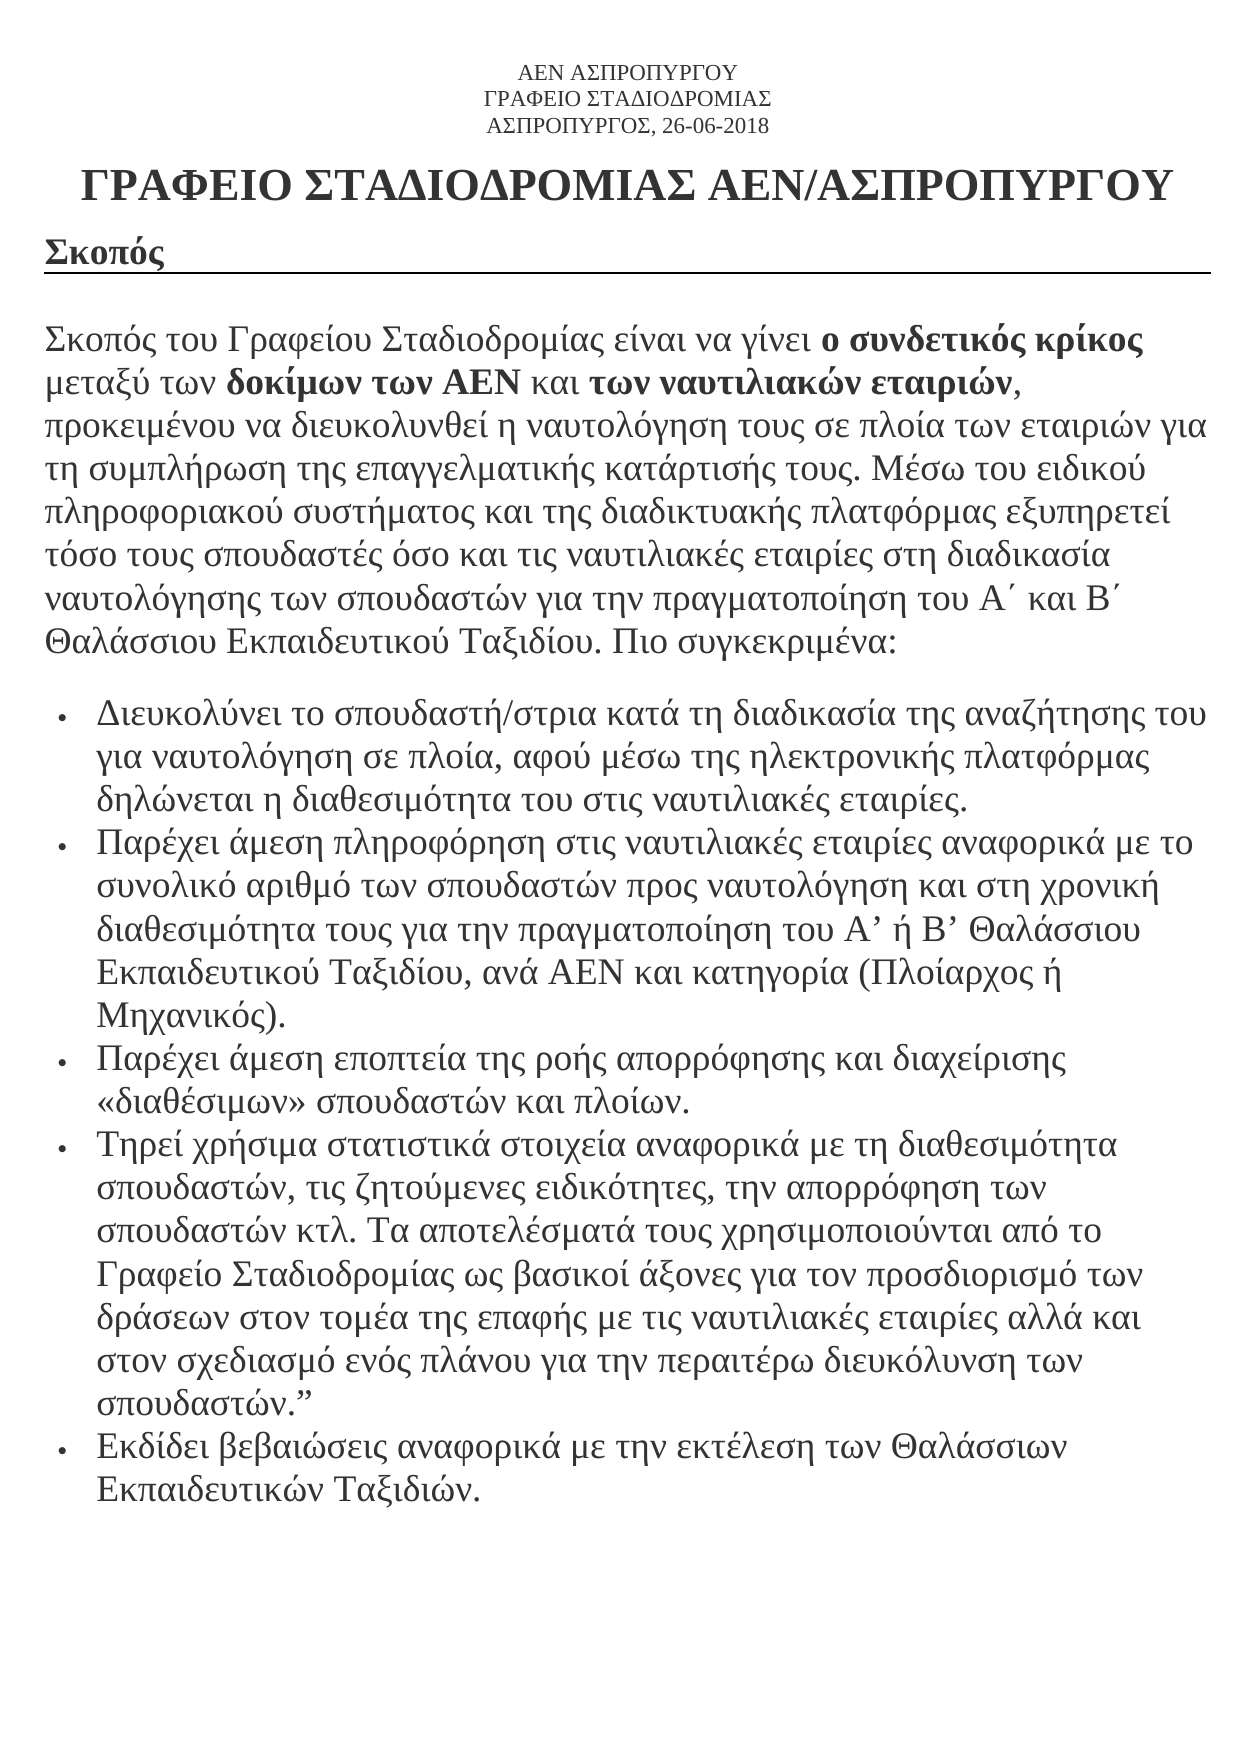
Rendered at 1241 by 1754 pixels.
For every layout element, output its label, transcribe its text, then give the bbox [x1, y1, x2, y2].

text ΑΣΠΡΟΠΥΡΓΟΣ, 26-06-2018 [44, 112, 1211, 138]
list Παρέχει άμεση πληροφόρηση στις ναυτιλιακές εταιρίες αναφορικά με το συνολικό αριθμό των σπουδαστών προς ναυτολόγηση και στη χρονική διαθεσιμότητα τους για την πραγματοποίηση του Α’ ή Β’ Θαλάσσιου Εκπαιδευτικού Ταξιδίου, ανά ΑΕΝ και κατηγορία (Πλοίαρχος ή Μηχανικός). [58, 820, 1211, 1035]
list Εκδίδει βεβαιώσεις αναφορικά με την εκτέλεση των Θαλάσσιων Εκπαιδευτικών Ταξιδιών. [58, 1423, 1211, 1510]
text Σκοπός [44, 229, 1211, 272]
list Παρέχει άμεση εποπτεία της ροής απορρόφησης και διαχείρισης «διαθέσιμων» σπουδαστών και πλοίων. [58, 1035, 1211, 1122]
text ΓΡΑΦΕΙΟ ΣΤΑΔΙΟΔΡΟΜΙΑΣ ΑΕΝ/ΑΣΠΡΟΠΥΡΓΟΥ [44, 157, 1211, 210]
text Σκοπός του Γραφείου Σταδιοδρομίας είναι να γίνει ο συνδετικός κρίκος μεταξύ των δοκίμων των ΑΕΝ και των ναυτιλιακών εταιριών, προκειμένου να διευκολυνθεί η ναυτολόγηση τους σε πλοία των εταιριών για τη συμπλήρωση της επαγγελματικής κατάρτισής τους. Μέσω του ειδικού πληροφοριακού συστήματος και της διαδικτυακής πλατφόρμας εξυπηρετεί τόσο τους σπουδαστές όσο και τις ναυτιλιακές εταιρίες στη διαδικασία ναυτολόγησης των σπουδαστών για την πραγματοποίηση του Α΄ και Β΄ Θαλάσσιου Εκπαιδευτικού Ταξιδίου. Πιο συγκεκριμένα: [44, 316, 1211, 661]
text ΑΕΝ ΑΣΠΡΟΠΥΡΓΟΥ [44, 59, 1211, 86]
text ΓΡΑΦΕΙΟ ΣΤΑΔΙΟΔΡΟΜΙΑΣ [44, 86, 1211, 112]
list Διευκολύνει το σπουδαστή/στρια κατά τη διαδικασία της αναζήτησης του για ναυτολόγηση σε πλοία, αφού μέσω της ηλεκτρονικής πλατφόρμας δηλώνεται η διαθεσιμότητα του στις ναυτιλιακές εταιρίες. [58, 690, 1211, 820]
list Τηρεί χρήσιμα στατιστικά στοιχεία αναφορικά με τη διαθεσιμότητα σπουδαστών, τις ζητούμενες ειδικότητες, την απορρόφηση των σπουδαστών κτλ. Τα αποτελέσματά τους χρησιμοποιούνται από το Γραφείο Σταδιοδρομίας ως βασικοί άξονες για τον προσδιορισμό των δράσεων στον τομέα της επαφής με τις ναυτιλιακές εταιρίες αλλά και στον σχεδιασμό ενός πλάνου για την περαιτέρω διευκόλυνση των σπουδαστών.” [58, 1122, 1211, 1423]
